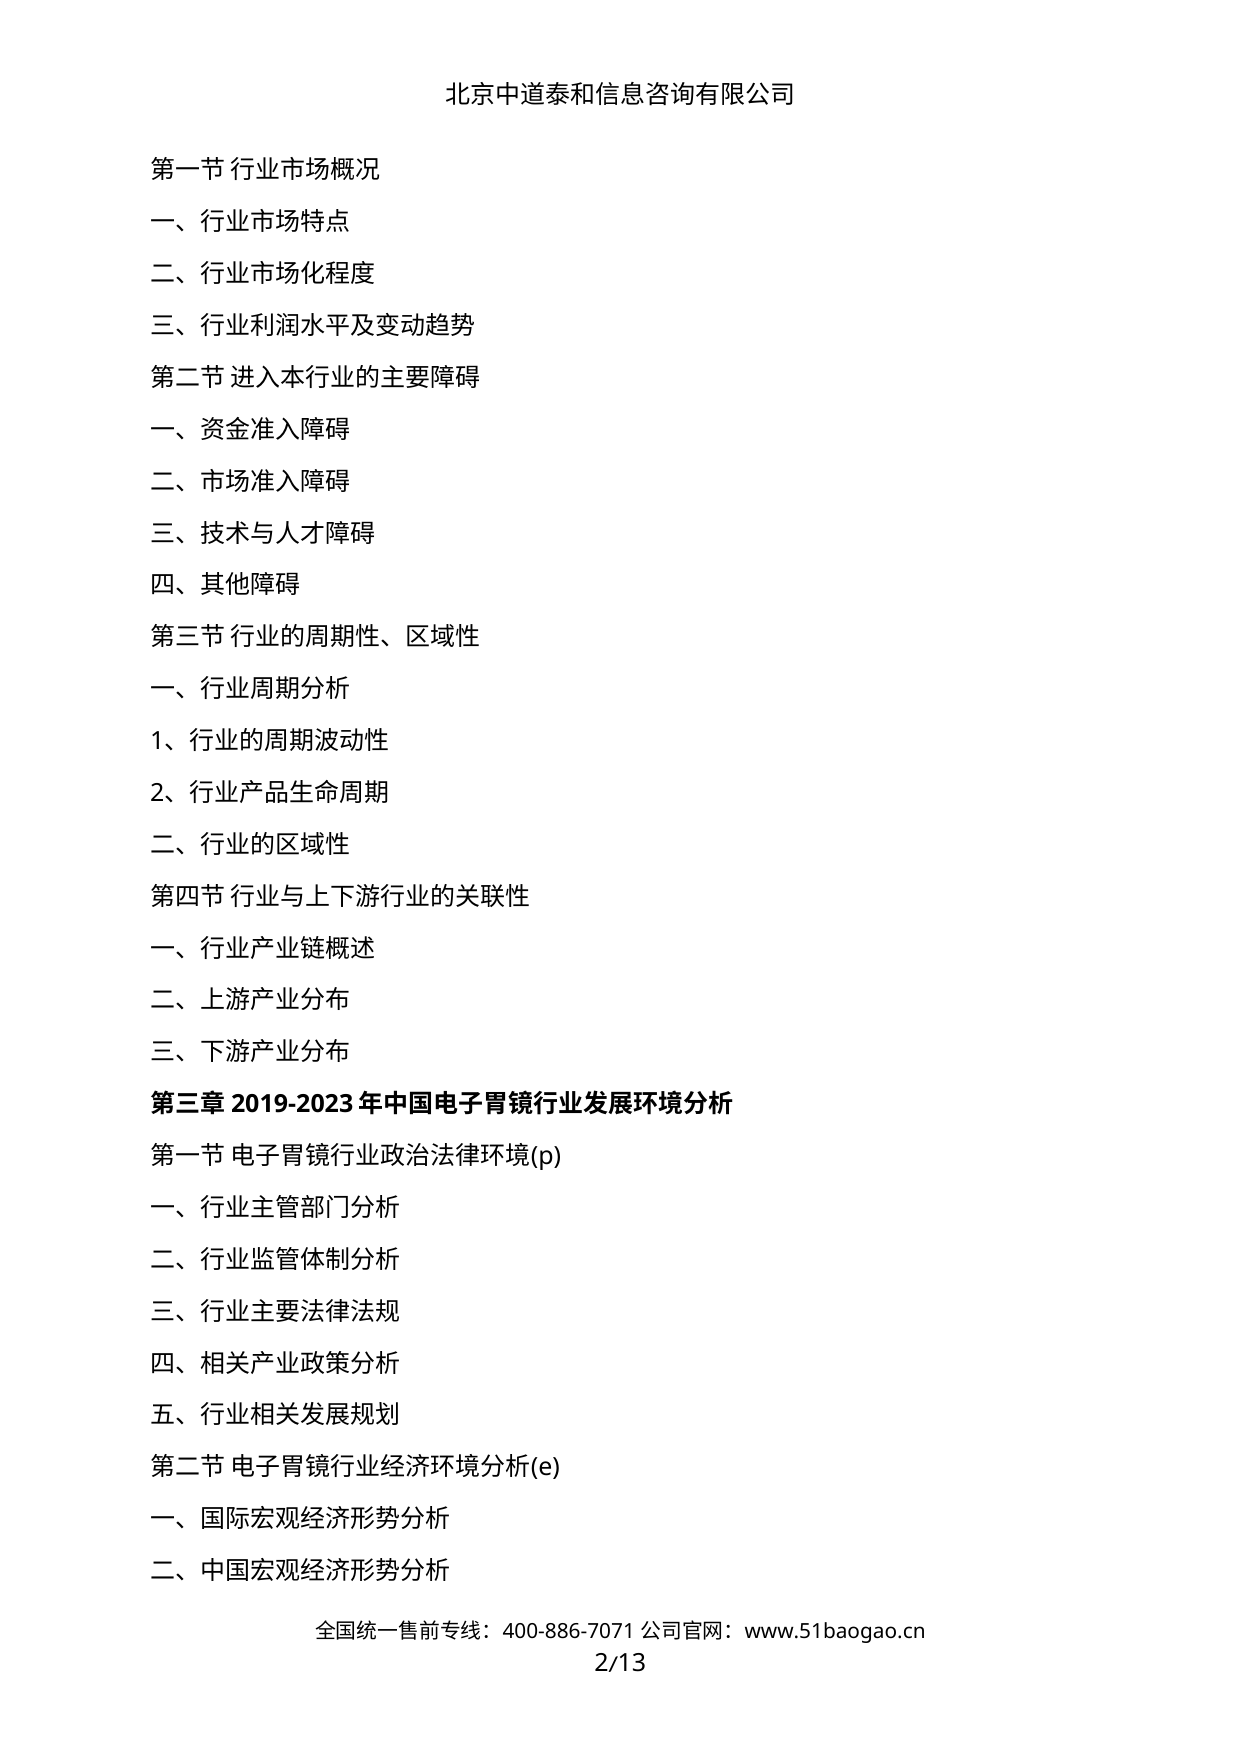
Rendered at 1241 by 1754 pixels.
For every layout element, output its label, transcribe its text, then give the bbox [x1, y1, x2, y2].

text 二、行业监管体制分析 [150, 1239, 1090, 1276]
text 三、行业主要法律法规 [150, 1291, 1090, 1327]
text 五、行业相关发展规划 [150, 1395, 1090, 1431]
text 一、国际宏观经济形势分析 [150, 1499, 1090, 1535]
text 二、中国宏观经济形势分析 [150, 1551, 1090, 1587]
text 四、其他障碍 [150, 565, 1090, 601]
text 三、行业利润水平及变动趋势 [150, 306, 1090, 342]
text 一、资金准入障碍 [150, 409, 1090, 446]
text 第三章 2019-2023年中国电子胃镜行业发展环境分析 [150, 1084, 1090, 1120]
text 三、下游产业分布 [150, 1032, 1090, 1068]
text 第一节 行业市场概况 [150, 150, 1090, 186]
text 第二节 进入本行业的主要障碍 [150, 357, 1090, 394]
text 1、行业的周期波动性 [150, 721, 1090, 757]
text 二、上游产业分布 [150, 980, 1090, 1016]
text 一、行业周期分析 [150, 669, 1090, 705]
text 二、市场准入障碍 [150, 461, 1090, 497]
text 第四节 行业与上下游行业的关联性 [150, 876, 1090, 912]
text 二、行业市场化程度 [150, 254, 1090, 290]
text 第一节 电子胃镜行业政治法律环境(p) [150, 1136, 1090, 1172]
text 三、技术与人才障碍 [150, 513, 1090, 549]
text 一、行业产业链概述 [150, 928, 1090, 964]
text 四、相关产业政策分析 [150, 1343, 1090, 1379]
text 一、行业市场特点 [150, 202, 1090, 238]
text 第三节 行业的周期性、区域性 [150, 617, 1090, 653]
text 第二节 电子胃镜行业经济环境分析(e) [150, 1447, 1090, 1483]
text 二、行业的区域性 [150, 824, 1090, 861]
text 一、行业主管部门分析 [150, 1187, 1090, 1224]
text 2、行业产品生命周期 [150, 772, 1090, 809]
